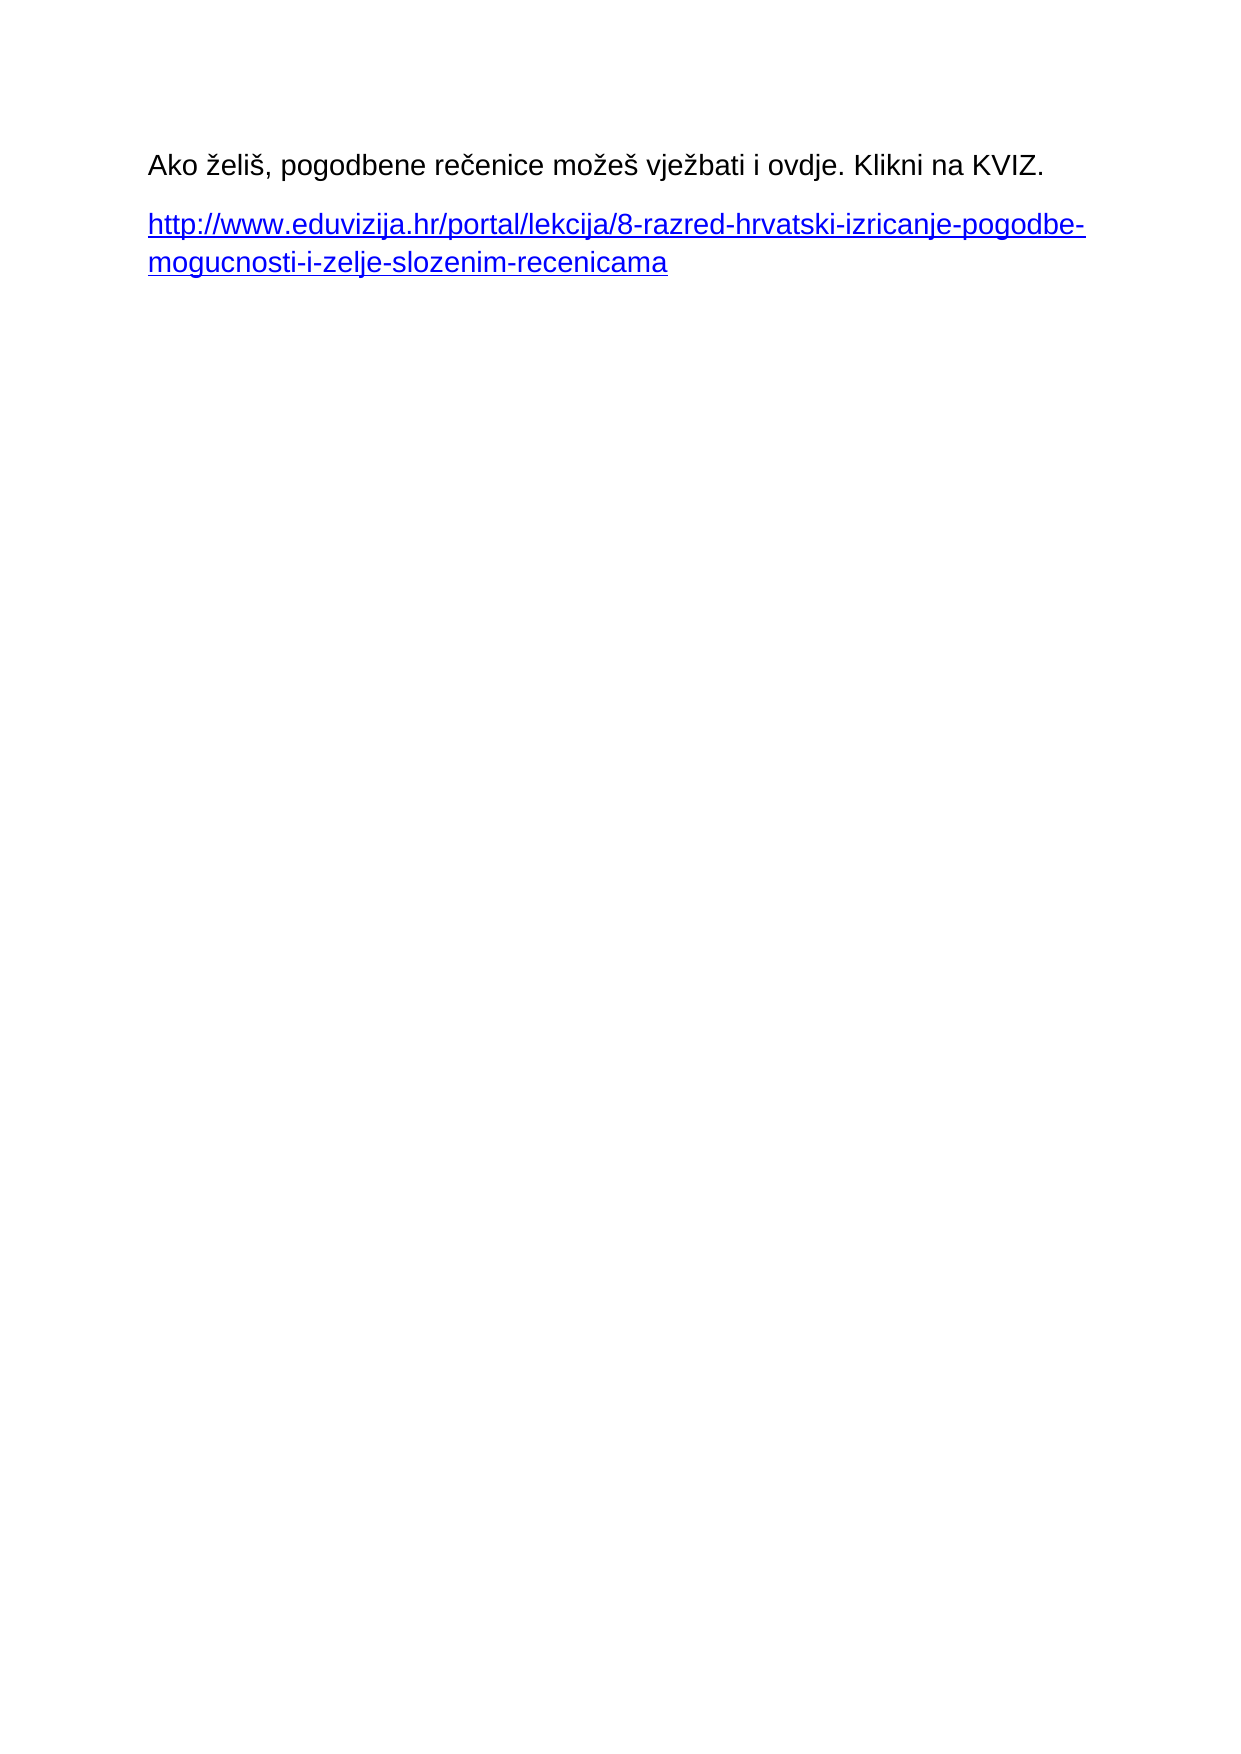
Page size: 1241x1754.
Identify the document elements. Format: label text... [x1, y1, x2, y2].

text http://www.eduvizija.hr/portal/lekcija/8-razred-hrvatski-izricanje-pogodbe-mogucnosti-i-zelje-slozenim-recenicama [148, 207, 1093, 279]
text Ako želiš, pogodbene rečenice možeš vježbati i ovdje. Klikni na KVIZ. [148, 148, 1093, 181]
